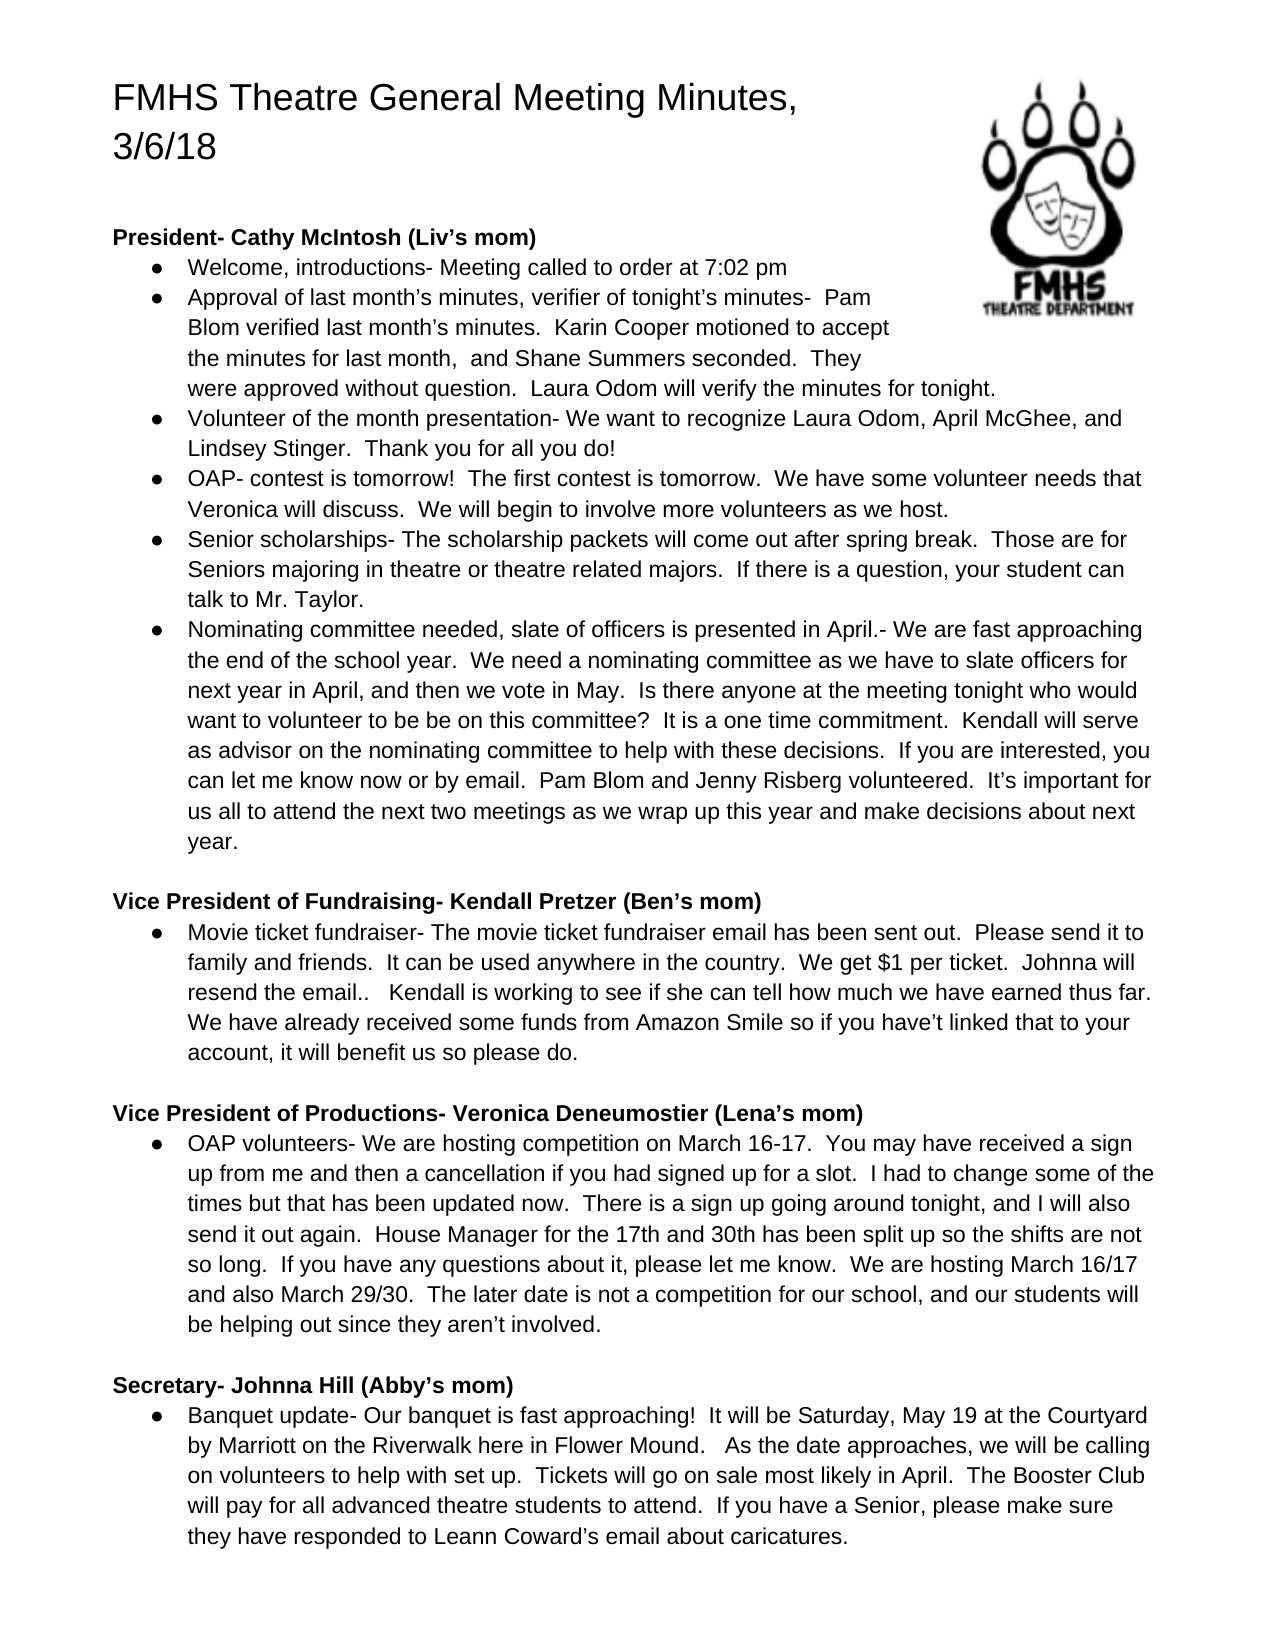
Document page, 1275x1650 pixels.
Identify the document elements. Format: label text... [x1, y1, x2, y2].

list Welcome, introductions- Meeting called to order at 7:02 pm [150, 254, 926, 280]
list Senior scholarships- The scholarship packets will come out after spring break. Those are for Seniors majoring in theatre or theatre related majors. If there is a question, your student can talk to Mr. Taylor. [150, 526, 1162, 613]
text Secretary- Johnna Hill (Abby’s mom) [112, 1372, 1162, 1398]
list Banquet update- Our banquet is fast approaching! It will be Saturday, May 19 at the Courtyard by Marriott on the Riverwalk here in Flower Mound. As the date approaches, we will be calling on volunteers to help with set up. Tickets will go on sale most likely in April. The Booster Club will pay for all advanced theatre students to attend. If you have a Senior, please make sure they have responded to Leann Coward’s email about caricatures. [150, 1402, 1162, 1549]
list Nominating committee needed, slate of officers is presented in April.- We are fast approaching the end of the school year. We need a nominating committee as we have to slate officers for next year in April, and then we vote in May. Is there anyone at the meeting tonight who would want to volunteer to be be on this committee? It is a one time commitment. Kendall will serve as advisor on the nominating committee to help with these decisions. If you are interested, you can let me know now or by email. Pam Blom and Jenny Risberg volunteered. It’s important for us all to attend the next two meetings as we wrap up this year and make decisions about next year. [150, 616, 1162, 854]
list OAP volunteers- We are hosting competition on March 16-17. You may have received a sign up from me and then a cancellation if you had signed up for a slot. I had to change some of the times but that has been updated now. There is a sign up going around tonight, and I will also send it out again. House Manager for the 17th and 30th has been split up so the shifts are not so long. If you have any questions about it, please let me know. We are hosting March 16/17 and also March 29/30. The later date is not a competition for our school, and our students will be helping out since they aren’t involved. [150, 1130, 1162, 1338]
text President- Cathy McIntosh (Liv’s mom) [112, 224, 926, 250]
text Vice President of Productions- Veronica Deneumostier (Lena’s mom) [112, 1100, 1162, 1126]
list Movie ticket fundraiser- The movie ticket fundraiser email has been sent out. Please send it to family and friends. It can be used anywhere in the country. We get $1 per ticket. Johnna will resend the email.. Kendall is working to see if she can tell how much we have earned thus far. We have already received some funds from Amazon Smile so if you have’t linked that to your account, it will benefit us so please do. [150, 918, 1162, 1066]
text Vice President of Fundraising- Kendall Pretzer (Ben’s mom) [112, 888, 1162, 915]
list Volunteer of the month presentation- We want to recognize Laura Odom, April McGhee, and Lindsey Stinger. Thank you for all you do! [150, 405, 1162, 462]
list OAP- contest is tomorrow! The first contest is tomorrow. We have some volunteer needs that Veronica will discuss. We will begin to involve more volunteers as we host. [150, 465, 1162, 522]
picture [926, 75, 1201, 337]
text FMHS Theatre General Meeting Minutes, 3/6/18 [112, 75, 926, 168]
list Approval of last month’s minutes, verifier of tonight’s minutes- Pam Blom verified last month’s minutes. Karin Cooper motioned to accept the minutes for last month, and Shane Summers seconded. They were approved without question. Laura Odom will verify the minutes for tonight. [150, 284, 1162, 401]
